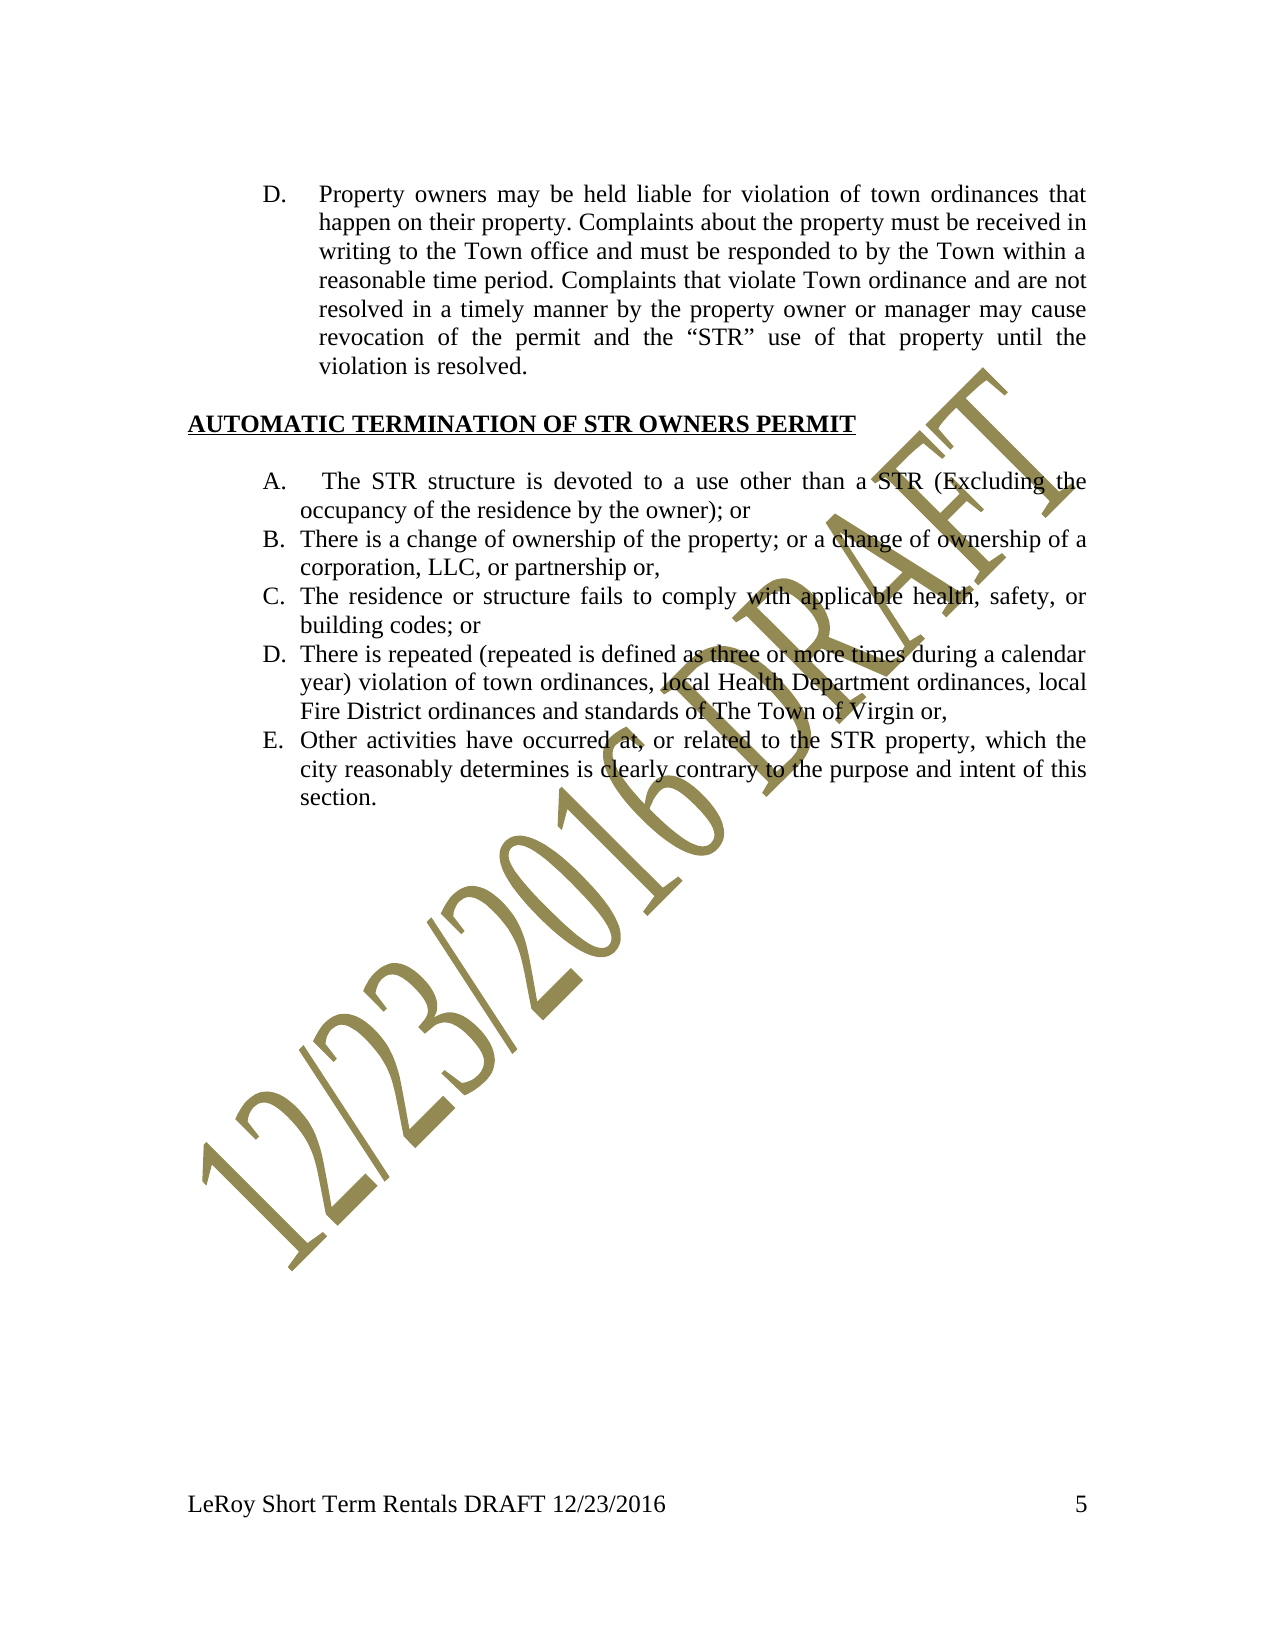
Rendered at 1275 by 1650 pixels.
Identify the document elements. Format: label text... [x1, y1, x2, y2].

list Property owners may be held liable for violation of town ordinances that happen on their property. Complaints about the property must be received in writing to the Town office and must be responded to by the Town within a reasonable time period. Complaints that violate Town ordinance and are not resolved in a timely manner by the property owner or manager may cause revocation of the permit and the “STR” use of that property until the violation is resolved. [262, 179, 1087, 380]
list The STR structure is devoted to a use other than a STR (Excluding the occupancy of the residence by the owner); or [262, 466, 1087, 524]
text AUTOMATIC TERMINATION OF STR OWNERS PERMIT [187, 409, 1087, 437]
list Other activities have occurred at, or related to the STR property, which the city reasonably determines is clearly contrary to the purpose and intent of this section. [262, 725, 1087, 811]
list There is a change of ownership of the property; or a change of ownership of a corporation, LLC, or partnership or, [262, 524, 1087, 581]
list There is repeated (repeated is defined as three or more times during a calendar year) violation of town ordinances, local Health Department ordinances, local Fire District ordinances and standards of The Town of Virgin or, [262, 639, 1087, 725]
list The residence or structure fails to comply with applicable health, safety, or building codes; or [262, 581, 1087, 639]
